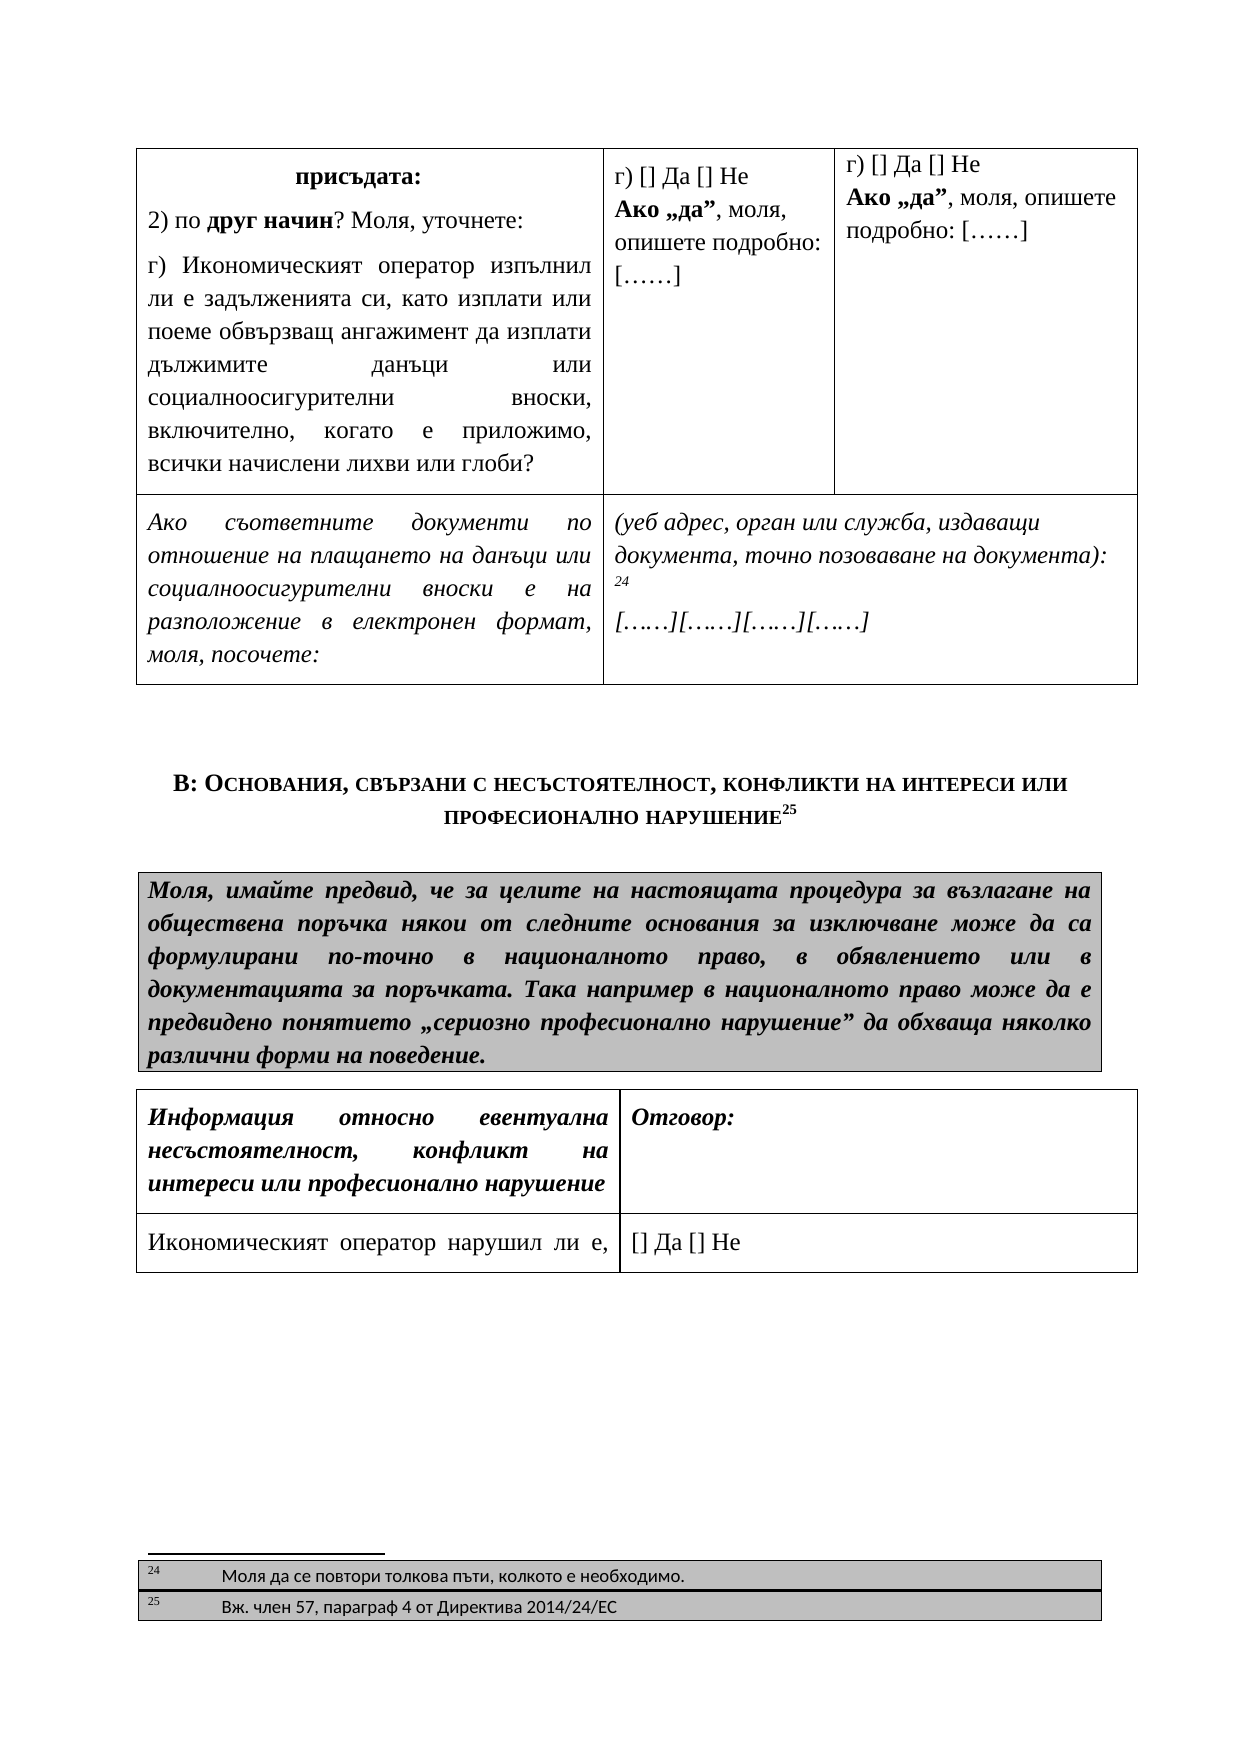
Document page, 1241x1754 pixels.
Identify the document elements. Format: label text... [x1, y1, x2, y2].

text В: Основания, свързани с несъстоятелност, конфликти на интереси или професионално нарушение [148, 768, 1093, 830]
table_cell (уеб адрес, орган или служба, издаващи документа, точно позоваване на документа): [……][……][……][……] [604, 495, 1137, 684]
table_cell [137, 1214, 619, 1272]
text Моля, имайте предвид, че за целите на настоящата процедура за възлагане на обществена поръчка някои от следните основания за изключване може да са формулирани по-точно в националното право, в обявлението или в документацията за поръчката. Така например в националното право може да е предвидено понятието „сериозно професионално нарушение” да обхваща няколко различни форми на поведение. [139, 873, 1101, 1071]
table_cell Ако съответните документи по отношение на плащането на данъци или социалноосигурителни вноски е на разположение в електронен формат, моля, посочете: [137, 495, 603, 684]
table_cell [] Да [] Не [621, 1214, 1137, 1272]
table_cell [604, 149, 834, 493]
table_header Информация относно евентуална несъстоятелност, конфликт на интереси или професионално нарушение [137, 1090, 619, 1213]
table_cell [835, 149, 1137, 493]
table_header Отговор: [621, 1090, 1137, 1213]
